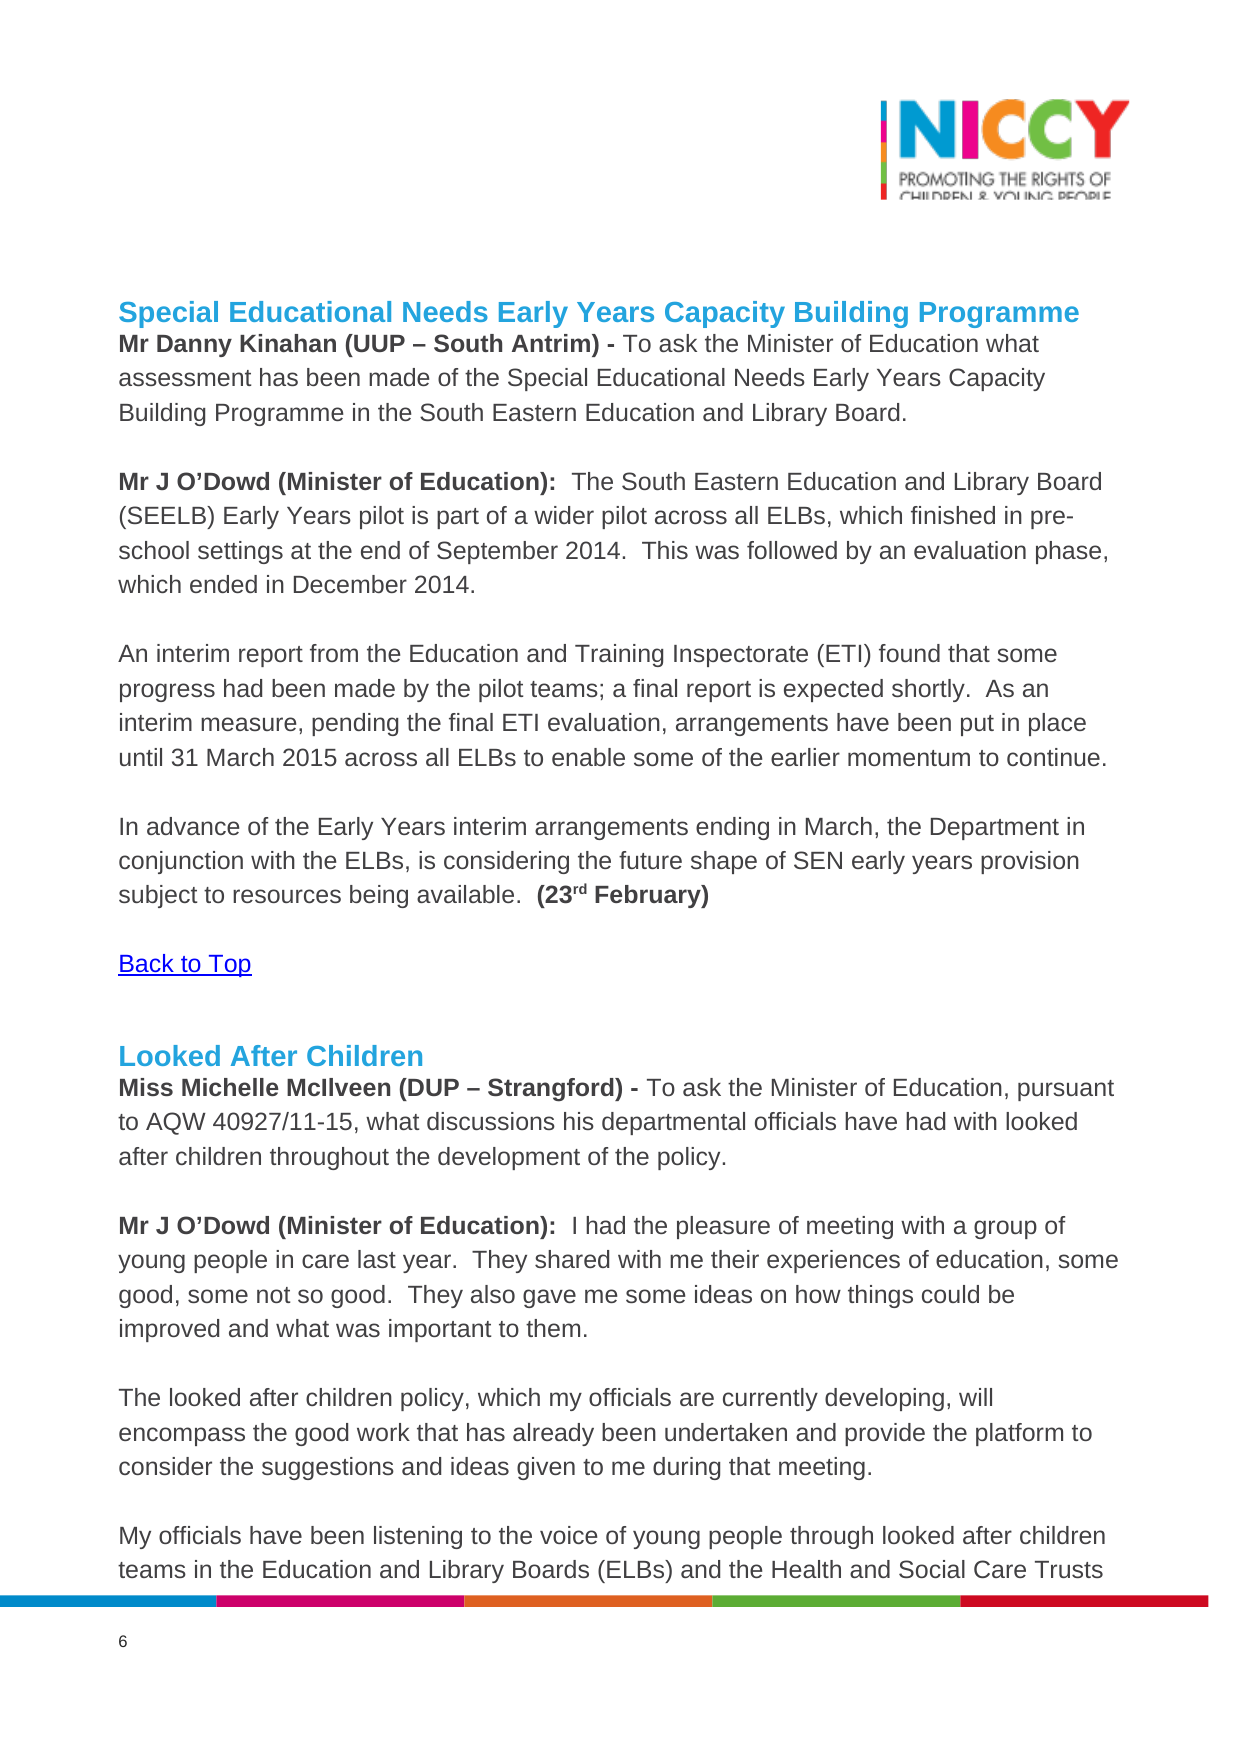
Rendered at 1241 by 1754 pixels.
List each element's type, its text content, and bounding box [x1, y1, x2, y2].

text Back to Top [118, 949, 1122, 978]
text An interim report from the Education and Training Inspectorate (ETI) found that some progress had been made by the pilot teams; a final report is expected shortly. As an interim measure, pending the final ETI evaluation, arrangements have been put in place until 31 March 2015 across all ELBs to enable some of the earlier momentum to continue. [118, 639, 1122, 771]
text In advance of the Early Years interim arrangements ending in March, the Department in conjunction with the ELBs, is considering the future shape of SEN early years provision subject to resources being available. (23rd February) [118, 812, 1122, 909]
text Mr J O’Dowd (Minister of Education): I had the pleasure of meeting with a group of young people in care last year. They shared with me their experiences of education, some good, some not so good. They also gave me some ideas on how things could be improved and what was important to them. [118, 1211, 1122, 1343]
text Miss Michelle McIlveen (DUP – Strangford) - To ask the Minister of Education, pursuant to AQW 40927/11-15, what discussions his departmental officials have had with looked after children throughout the development of the policy. [118, 1073, 1122, 1171]
text The looked after children policy, which my officials are currently developing, will encompass the good work that has already been undertaken and provide the platform to consider the suggestions and ideas given to me during that meeting. [118, 1383, 1122, 1481]
subtitle Looked After Children [118, 1039, 1122, 1073]
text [118, 1521, 1122, 1584]
subtitle Special Educational Needs Early Years Capacity Building Programme [118, 295, 1122, 329]
text Mr Danny Kinahan (UUP – South Antrim) - To ask the Minister of Education what assessment has been made of the Special Educational Needs Early Years Capacity Building Programme in the South Eastern Education and Library Board. [118, 329, 1122, 461]
text Mr J O’Dowd (Minister of Education): The South Eastern Education and Library Board (SEELB) Early Years pilot is part of a wider pilot across all ELBs, which finished in pre-school settings at the end of September 2014. This was followed by an evaluation phase, which ended in December 2014. [118, 467, 1122, 599]
